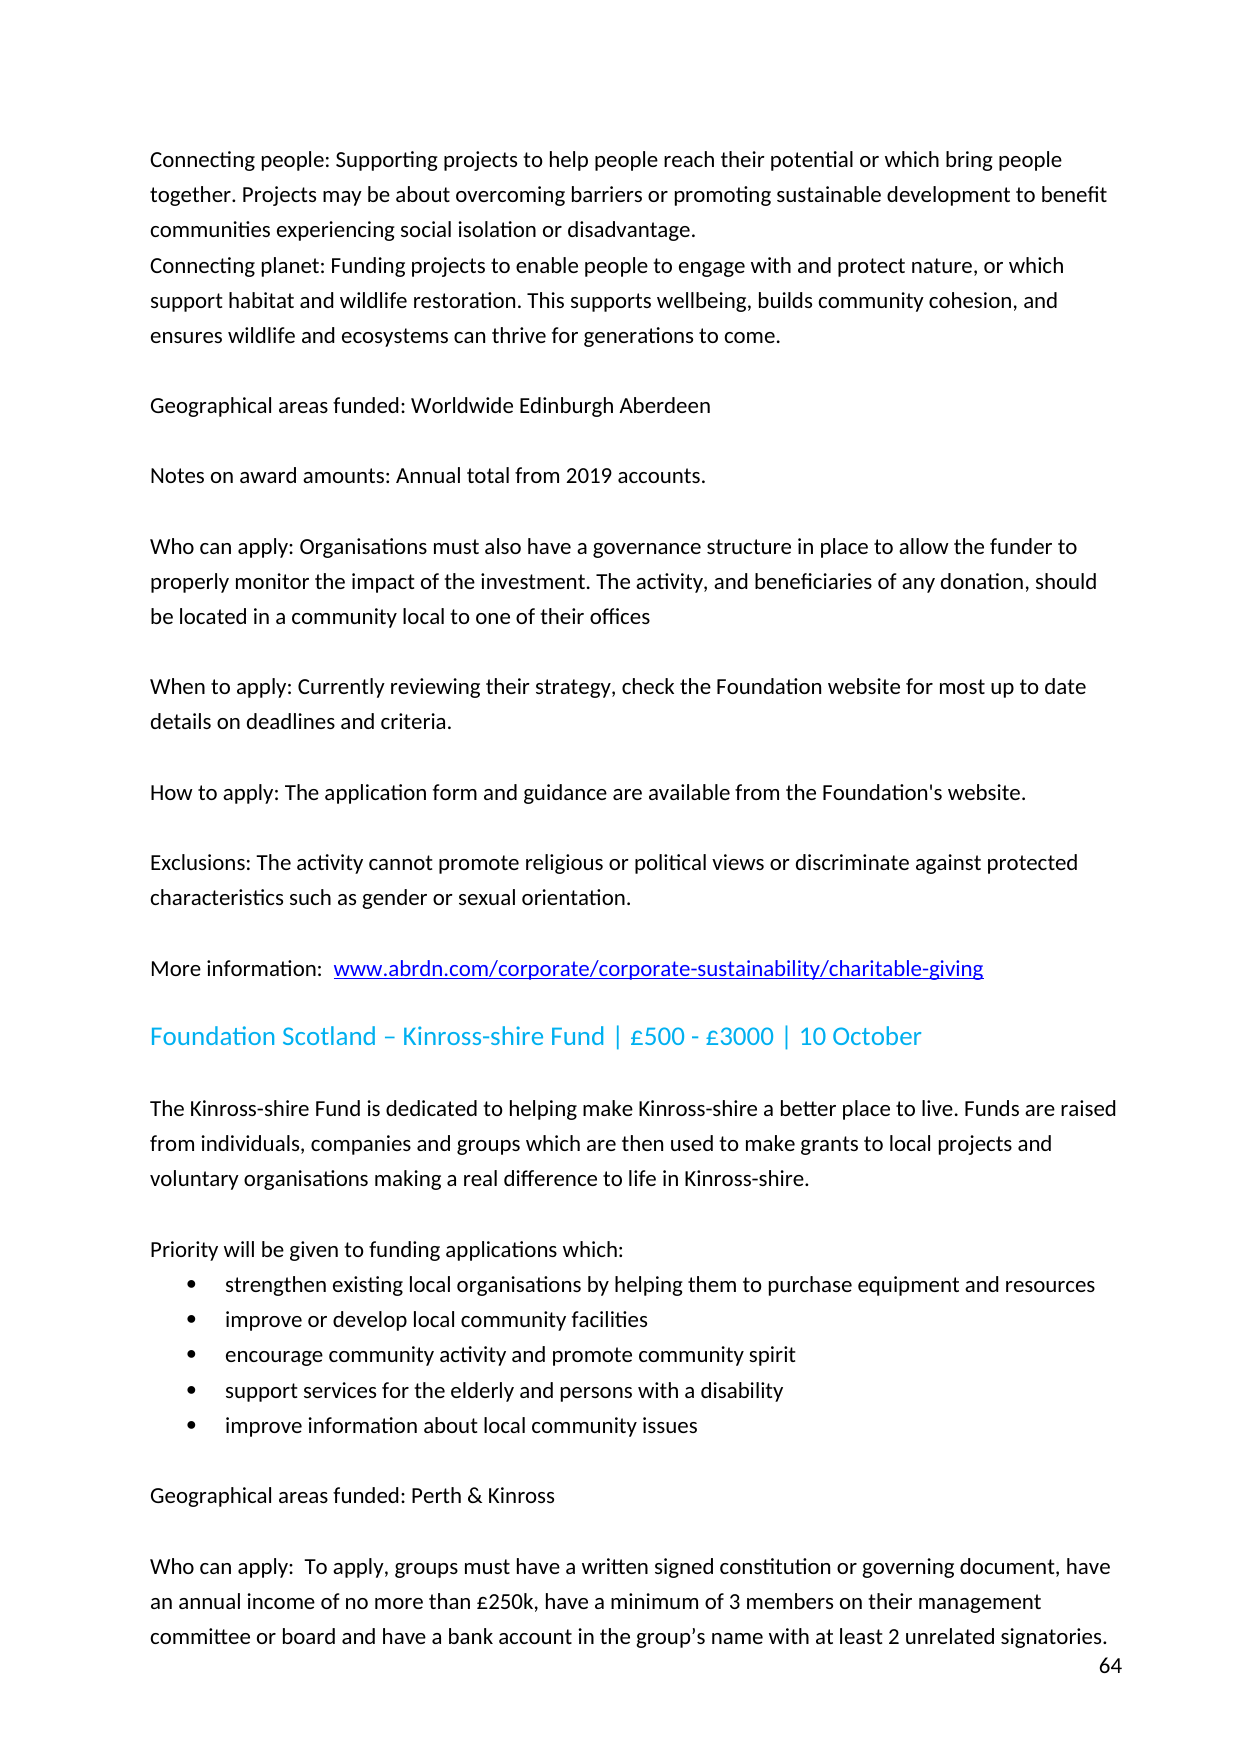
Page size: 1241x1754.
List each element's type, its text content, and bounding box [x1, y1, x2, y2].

list improve information about local community issues [187, 1404, 1122, 1439]
text Notes on award amounts: Annual total from 2019 accounts. [150, 455, 1122, 490]
text Exclusions: The activity cannot promote religious or political views or discriminate against protected characteristics such as gender or sexual orientation. [150, 841, 1122, 911]
text Foundation Scotland – Kinross-shire Fund | £500 - £3000 | 10 October [150, 1017, 1122, 1052]
text Priority will be given to funding applications which: [150, 1228, 1122, 1263]
text Who can apply: To apply, groups must have a written signed constitution or governing document, have an annual income of no more than £250k, have a minimum of 3 members on their management committee or board and have a bank account in the group’s name with at least 2 unrelated signatories. [150, 1545, 1122, 1650]
list support services for the elderly and persons with a disability [187, 1369, 1122, 1404]
list strengthen existing local organisations by helping them to purchase equipment and resources [187, 1263, 1122, 1298]
text Geographical areas funded: Perth & Kinross [150, 1474, 1122, 1509]
text How to apply: The application form and guidance are available from the Foundation's website. [150, 771, 1122, 806]
text More information: www.abrdn.com/corporate/corporate-sustainability/charitable-giving [150, 947, 1122, 982]
text Who can apply: Organisations must also have a governance structure in place to allow the funder to properly monitor the impact of the investment. The activity, and beneficiaries of any donation, should be located in a community local to one of their offices [150, 525, 1122, 630]
text Connecting people: Supporting projects to help people reach their potential or which bring people together. Projects may be about overcoming barriers or promoting sustainable development to benefit communities experiencing social isolation or disadvantage. [150, 139, 1122, 244]
text Geographical areas funded: Worldwide Edinburgh Aberdeen [150, 384, 1122, 419]
text Connecting planet: Funding projects to enable people to engage with and protect nature, or which support habitat and wildlife restoration. This supports wellbeing, builds community cohesion, and ensures wildlife and ecosystems can thrive for generations to come. [150, 244, 1122, 349]
text The Kinross-shire Fund is dedicated to helping make Kinross-shire a better place to live. Funds are raised from individuals, companies and groups which are then used to make grants to local projects and voluntary organisations making a real difference to life in Kinross-shire. [150, 1088, 1122, 1193]
list improve or develop local community facilities [187, 1298, 1122, 1333]
list encourage community activity and promote community spirit [187, 1334, 1122, 1369]
text When to apply: Currently reviewing their strategy, check the Foundation website for most up to date details on deadlines and criteria. [150, 666, 1122, 736]
